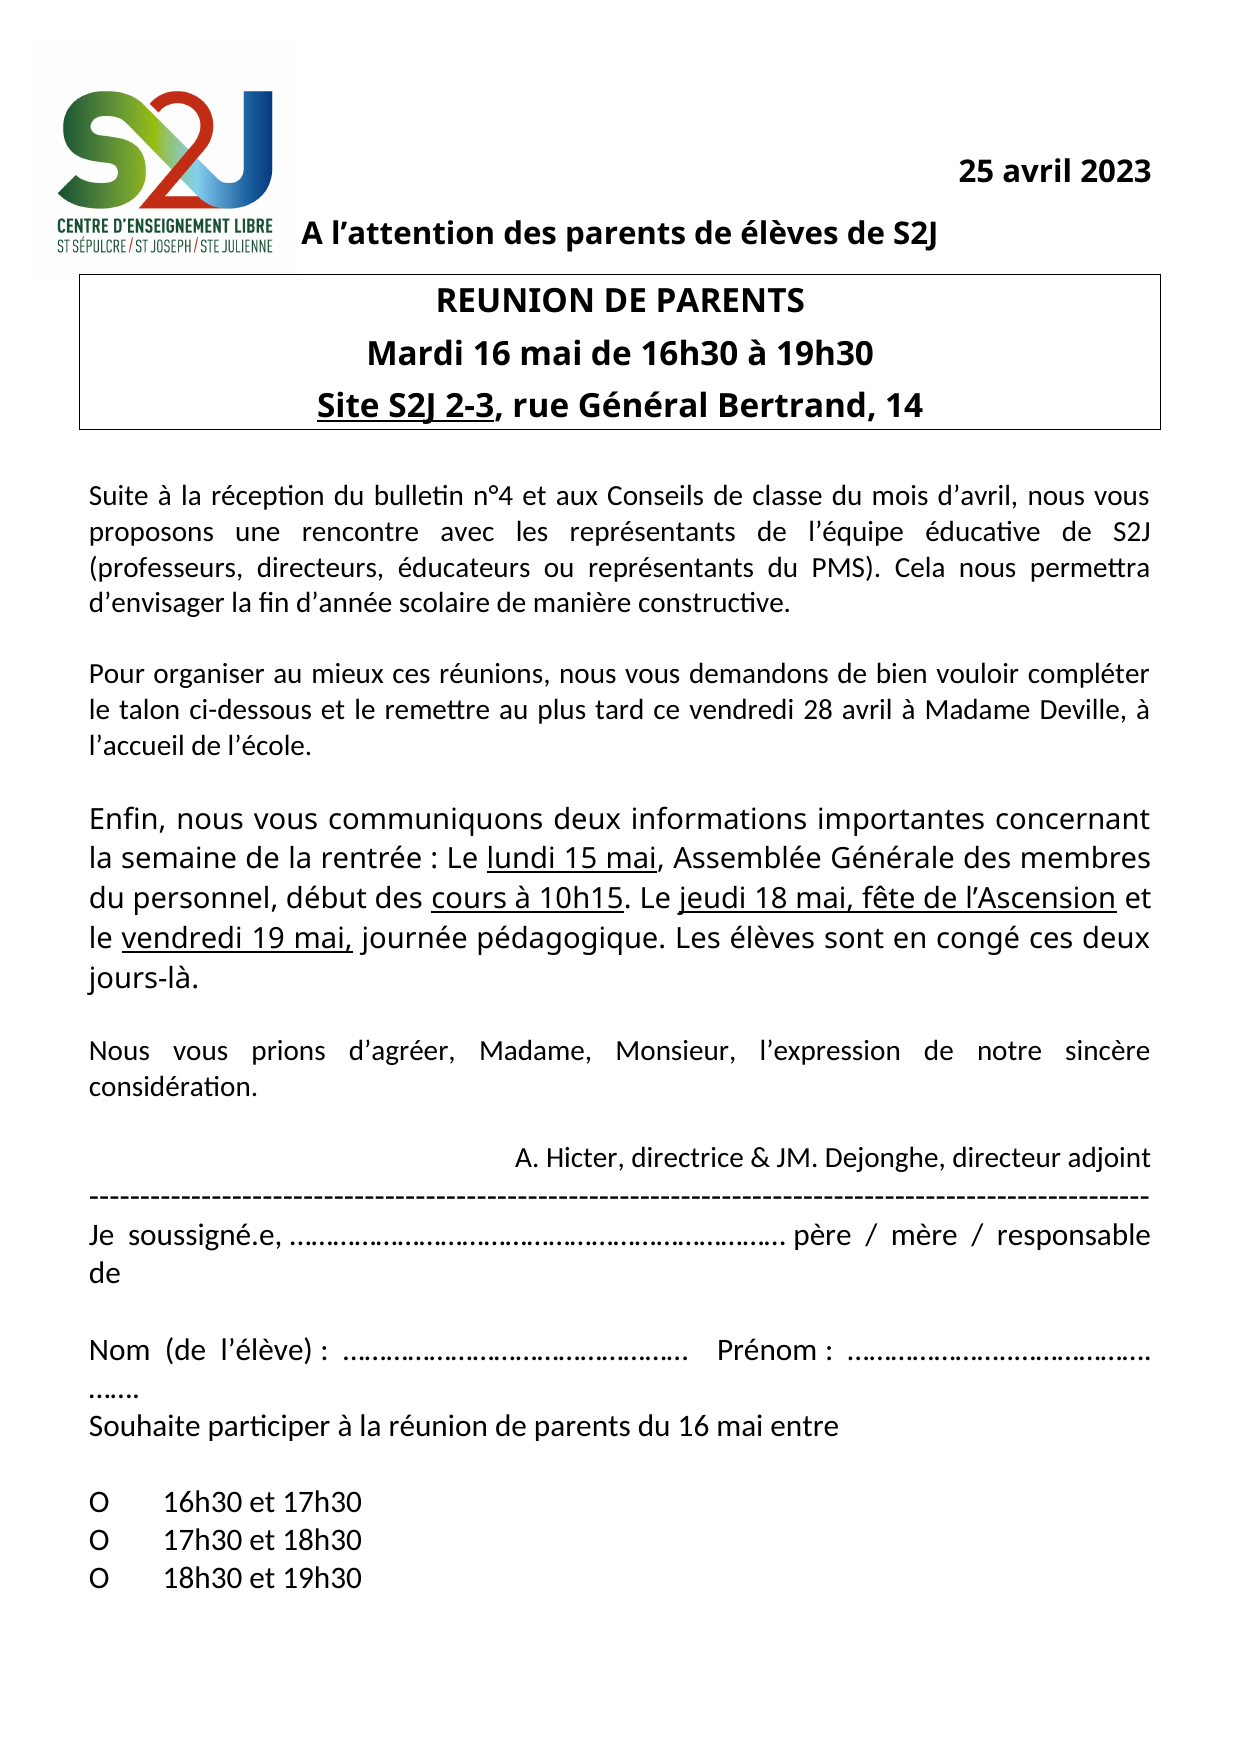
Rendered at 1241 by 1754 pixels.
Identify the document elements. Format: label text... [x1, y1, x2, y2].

text A l’attention des parents de élèves de S2J [89, 211, 1152, 254]
text Pour organiser au mieux ces réunions, nous vous demandons de bien vouloir compléter le talon ci-dessous et le remettre au plus tard ce vendredi 28 avril à Madame Deville, à l’accueil de l’école. [89, 656, 1152, 762]
text 25 avril 2023 [89, 149, 1152, 191]
text Nom (de l’élève) : ………………………………………… Prénom : …………………..……………….……. [89, 1330, 1152, 1406]
text Je soussigné.e, …………………………………………………………… père / mère / responsable de [89, 1215, 1152, 1292]
picture [31, 38, 299, 280]
text -------------------------------------------------------------------------------------------------------- [89, 1175, 1152, 1215]
text Souhaite participer à la réunion de parents du 16 mai entre [89, 1406, 1152, 1444]
text Suite à la réception du bulletin n°4 et aux Conseils de classe du mois d’avril, nous vous proposons une rencontre avec les représentants de l’équipe éducative de S2J (professeurs, directeurs, éducateurs ou représentants du PMS). Cela nous permettra d’envisager la fin d’année scolaire de manière constructive. [89, 477, 1152, 620]
text Mardi 16 mai de 16h30 à 19h30 [80, 326, 1160, 375]
text O 18h30 et 19h30 [89, 1558, 1152, 1597]
text Site S2J 2-3, rue Général Bertrand, 14 [80, 378, 1160, 429]
text A. Hicter, directrice & JM. Dejonghe, directeur adjoint [89, 1139, 1152, 1175]
text O 16h30 et 17h30 [89, 1482, 1152, 1520]
text REUNION DE PARENTS [80, 275, 1160, 322]
text Nous vous prions d’agréer, Madame, Monsieur, l’expression de notre sincère considération. [89, 1032, 1152, 1103]
text O 17h30 et 18h30 [89, 1520, 1152, 1558]
text Enfin, nous vous communiquons deux informations importantes concernant la semaine de la rentrée : Le lundi 15 mai, Assemblée Générale des membres du personnel, début des cours à 10h15. Le jeudi 18 mai, fête de l’Ascension et le vendredi 19 mai, journée pédagogique. Les élèves sont en congé ces deux jours-là. [89, 798, 1152, 997]
